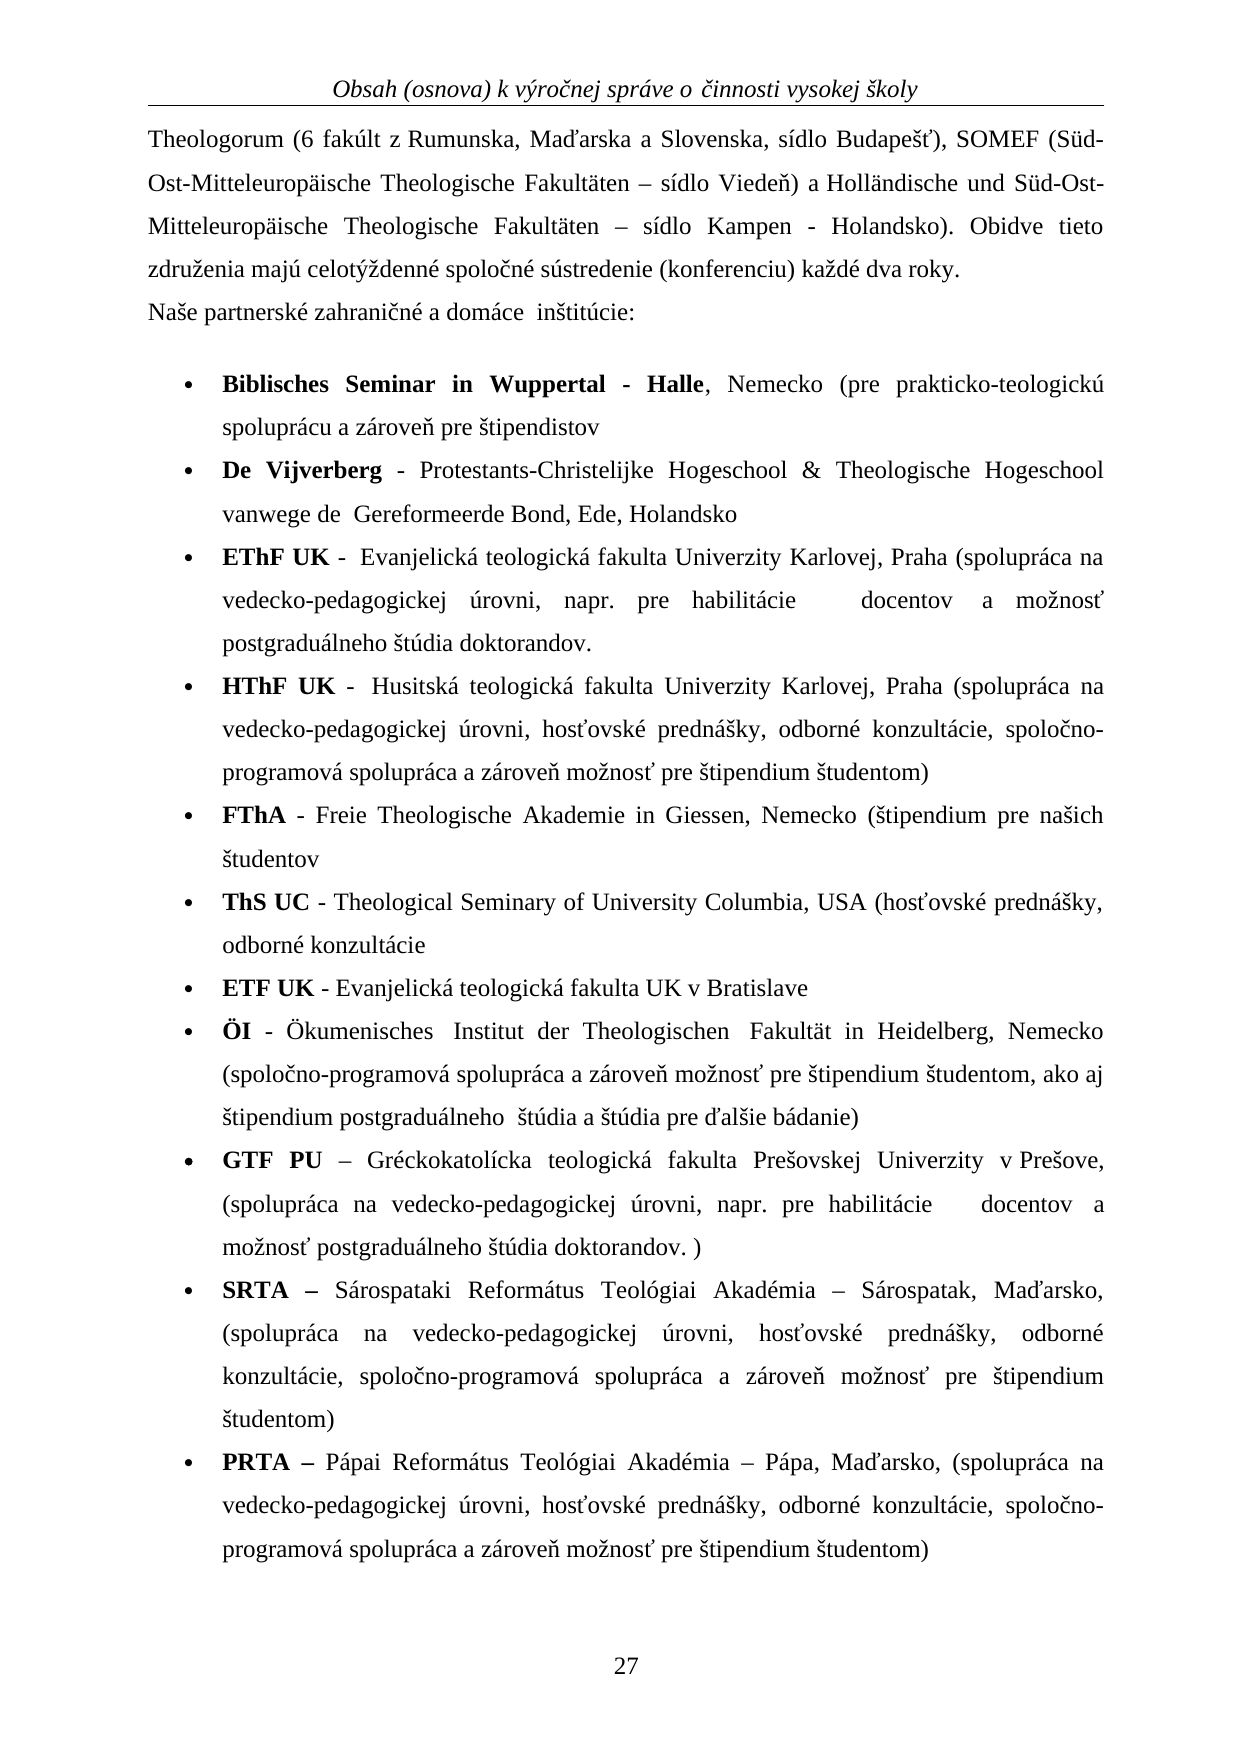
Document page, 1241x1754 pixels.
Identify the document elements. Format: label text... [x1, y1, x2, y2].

list GTF PU – Gréckokatolícka teologická fakulta Prešovskej Univerzity v Prešove, (spolupráca na vedecko-pedagogickej úrovni, napr. pre habilitácie docentov a možnosť postgraduálneho štúdia doktorandov. ) [185, 1146, 1104, 1261]
list Biblisches Seminar in Wuppertal - Halle, Nemecko (pre prakticko-teologickú spoluprácu a zároveň pre štipendistov [185, 369, 1104, 441]
list PRTA – Pápai Református Teológiai Akadémia – Pápa, Maďarsko, (spolupráca na vedecko-pedagogickej úrovni, hosťovské prednášky, odborné konzultácie, spoločno-programová spolupráca a zároveň možnosť pre štipendium študentom) [185, 1447, 1104, 1562]
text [148, 124, 1104, 283]
list FThA - Freie Theologische Akademie in Giessen, Nemecko (štipendium pre našich študentov [185, 801, 1104, 872]
list De Vijverberg - Protestants-Christelijke Hogeschool & Theologische Hogeschool vanwege de Gereformeerde Bond, Ede, Holandsko [185, 456, 1104, 527]
list HThF UK - Husitská teologická fakulta Univerzity Karlovej, Praha (spolupráca na vedecko-pedagogickej úrovni, hosťovské prednášky, odborné konzultácie, spoločno-programová spolupráca a zároveň možnosť pre štipendium študentom) [185, 671, 1104, 786]
text Naše partnerské zahraničné a domáce inštitúcie: [148, 297, 1104, 326]
list ThS UC - Theological Seminary of University Columbia, USA (hosťovské prednášky, odborné konzultácie [185, 887, 1104, 959]
list ÖI - Ökumenisches Institut der Theologischen Fakultät in Heidelberg, Nemecko (spoločno-programová spolupráca a zároveň možnosť pre štipendium študentom, ako aj štipendium postgraduálneho štúdia a štúdia pre ďalšie bádanie) [185, 1016, 1104, 1131]
list ETF UK - Evanjelická teologická fakulta UK v Bratislave [185, 973, 1104, 1002]
list EThF UK - Evanjelická teologická fakulta Univerzity Karlovej, Praha (spolupráca na vedecko-pedagogickej úrovni, napr. pre habilitácie docentov a možnosť postgraduálneho štúdia doktorandov. [185, 542, 1104, 657]
list SRTA – Sárospataki Református Teológiai Akadémia – Sárospatak, Maďarsko, (spolupráca na vedecko-pedagogickej úrovni, hosťovské prednášky, odborné konzultácie, spoločno-programová spolupráca a zároveň možnosť pre štipendium študentom) [185, 1275, 1104, 1433]
